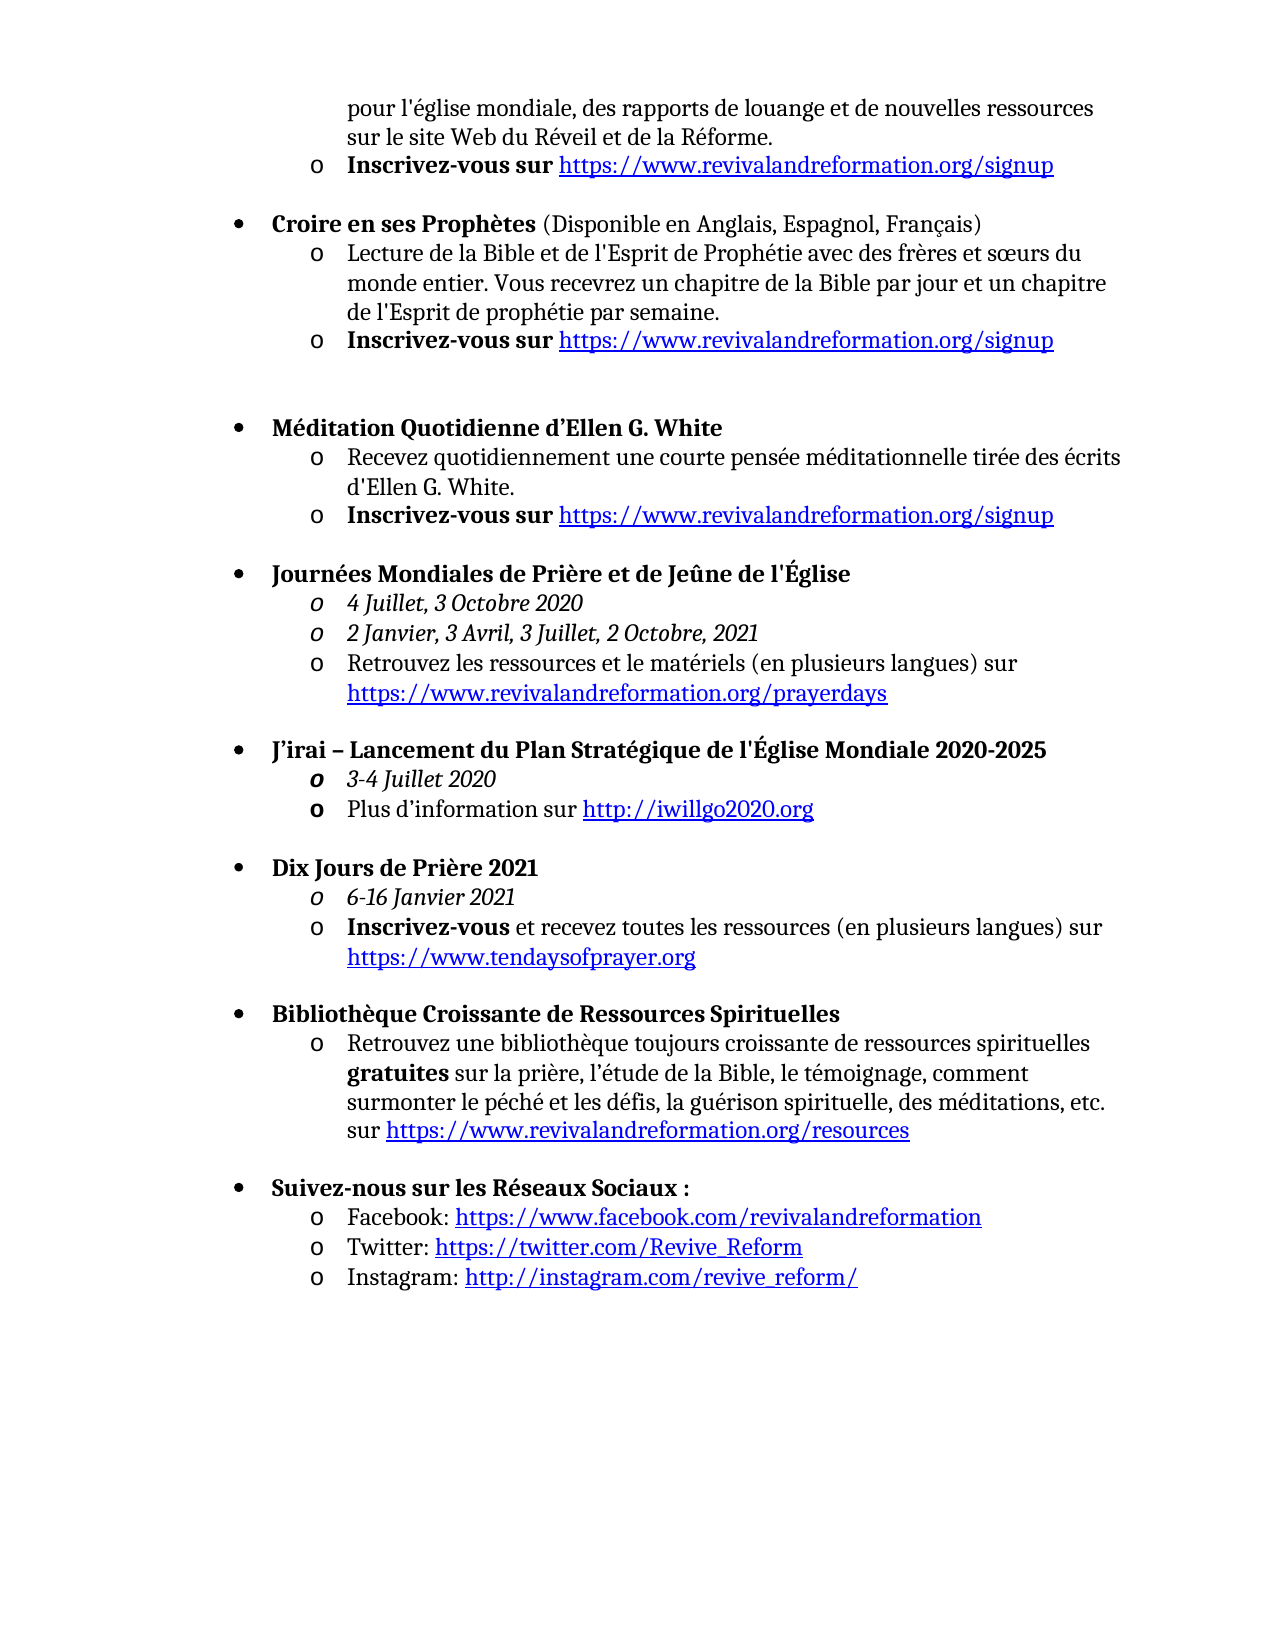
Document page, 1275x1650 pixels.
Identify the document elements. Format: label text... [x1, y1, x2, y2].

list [309, 94, 1125, 151]
list Retrouvez les ressources et le matériels (en plusieurs langues) sur https://www.revivalandreformation.org/prayerdays [309, 649, 1125, 707]
list Facebook: https://www.facebook.com/revivalandreformation [309, 1202, 1125, 1232]
list J’irai – Lancement du Plan Stratégique de l'Église Mondiale 2020-2025 [234, 736, 1125, 765]
list Croire en ses Prophètes (Disponible en Anglais, Espagnol, Français) [234, 210, 1125, 239]
list Méditation Quotidienne d’Ellen G. White [234, 414, 1125, 442]
list Inscrivez-vous sur https://www.revivalandreformation.org/signup [309, 501, 1125, 531]
list Instagram: http://instagram.com/revive_reform/ [309, 1262, 1125, 1292]
list 6-16 Janvier 2021 [309, 882, 1125, 912]
list Inscrivez-vous et recevez toutes les ressources (en plusieurs langues) sur https://www.tendaysofprayer.org [309, 912, 1125, 971]
list Suivez-nous sur les Réseaux Sociaux : [234, 1174, 1125, 1202]
list 2 Janvier, 3 Avril, 3 Juillet, 2 Octobre, 2021 [309, 619, 1125, 649]
list Journées Mondiales de Prière et de Jeûne de l'Église [234, 560, 1125, 589]
list Dix Jours de Prière 2021 [234, 854, 1125, 882]
list Inscrivez-vous sur https://www.revivalandreformation.org/signup [309, 151, 1125, 181]
list Recevez quotidiennement une courte pensée méditationnelle tirée des écrits d'Ellen G. White. [309, 442, 1125, 501]
list Inscrivez-vous sur https://www.revivalandreformation.org/signup [309, 326, 1125, 356]
list Bibliothèque Croissante de Ressources Spirituelles [234, 1000, 1125, 1029]
list Twitter: https://twitter.com/Revive_Reform [309, 1232, 1125, 1262]
list 4 Juillet, 3 Octobre 2020 [309, 589, 1125, 619]
list Plus d’information sur http://iwillgo2020.org [309, 795, 1125, 825]
list Retrouvez une bibliothèque toujours croissante de ressources spirituelles gratuites sur la prière, l’étude de la Bible, le témoignage, comment surmonter le péché et les défis, la guérison spirituelle, des méditations, etc. sur https://www.revivalandreformation.org/resources [309, 1029, 1125, 1145]
list Lecture de la Bible et de l'Esprit de Prophétie avec des frères et sœurs du monde entier. Vous recevrez un chapitre de la Bible par jour et un chapitre de l'Esprit de prophétie par semaine. [309, 239, 1125, 326]
list 3-4 Juillet 2020 [309, 765, 1125, 795]
